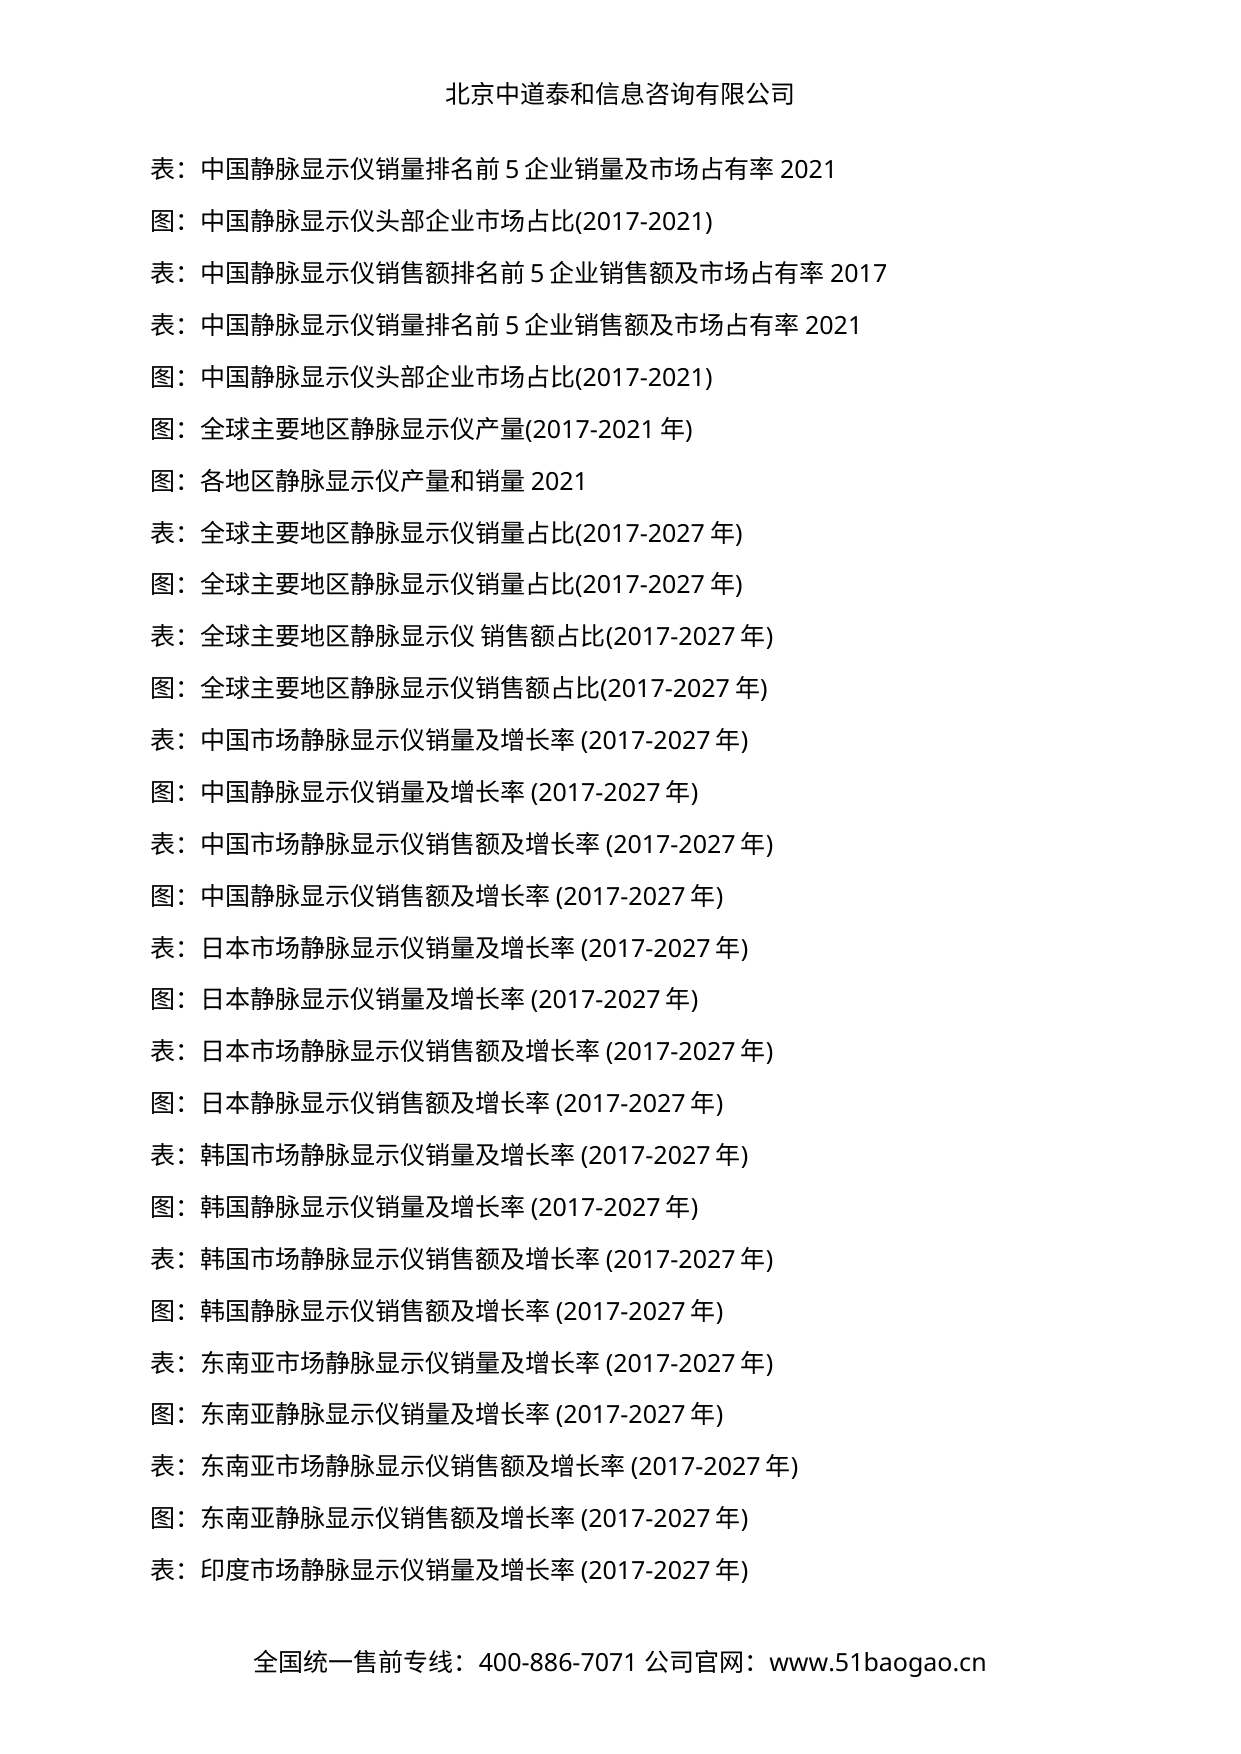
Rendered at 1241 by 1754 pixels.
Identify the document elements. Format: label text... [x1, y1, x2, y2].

text 图：中国静脉显示仪销售额及增长率 (2017-2027年) [150, 876, 1090, 912]
text 表：中国静脉显示仪销量排名前5企业销售额及市场占有率 2021 [150, 306, 1090, 342]
text 表：东南亚市场静脉显示仪销量及增长率 (2017-2027年) [150, 1343, 1090, 1379]
text 图：韩国静脉显示仪销量及增长率 (2017-2027年) [150, 1187, 1090, 1224]
text 图：日本静脉显示仪销售额及增长率 (2017-2027年) [150, 1084, 1090, 1120]
text 图：东南亚静脉显示仪销售额及增长率 (2017-2027年) [150, 1499, 1090, 1535]
text 图：中国静脉显示仪头部企业市场占比(2017-2021) [150, 357, 1090, 394]
text 表：韩国市场静脉显示仪销量及增长率 (2017-2027年) [150, 1136, 1090, 1172]
text 图：东南亚静脉显示仪销量及增长率 (2017-2027年) [150, 1395, 1090, 1431]
text 图：中国静脉显示仪销量及增长率 (2017-2027年) [150, 772, 1090, 809]
text 图：各地区静脉显示仪产量和销量 2021 [150, 461, 1090, 497]
text 表：印度市场静脉显示仪销量及增长率 (2017-2027年) [150, 1551, 1090, 1587]
text 表：中国市场静脉显示仪销量及增长率 (2017-2027年) [150, 721, 1090, 757]
text 图：韩国静脉显示仪销售额及增长率 (2017-2027年) [150, 1291, 1090, 1327]
text 表：全球主要地区静脉显示仪 销售额占比(2017-2027年) [150, 617, 1090, 653]
text 图：全球主要地区静脉显示仪销量占比(2017-2027年) [150, 565, 1090, 601]
text 表：中国市场静脉显示仪销售额及增长率 (2017-2027年) [150, 824, 1090, 861]
text 表：中国静脉显示仪销售额排名前5企业销售额及市场占有率 2017 [150, 254, 1090, 290]
text 表：韩国市场静脉显示仪销售额及增长率 (2017-2027年) [150, 1239, 1090, 1276]
text 图：日本静脉显示仪销量及增长率 (2017-2027年) [150, 980, 1090, 1016]
text 图：中国静脉显示仪头部企业市场占比(2017-2021) [150, 202, 1090, 238]
text 表：中国静脉显示仪销量排名前5企业销量及市场占有率 2021 [150, 150, 1090, 186]
text 表：日本市场静脉显示仪销售额及增长率 (2017-2027年) [150, 1032, 1090, 1068]
text 图：全球主要地区静脉显示仪产量(2017-2021年) [150, 409, 1090, 446]
text 表：全球主要地区静脉显示仪销量占比(2017-2027年) [150, 513, 1090, 549]
text 表：日本市场静脉显示仪销量及增长率 (2017-2027年) [150, 928, 1090, 964]
text 图：全球主要地区静脉显示仪销售额占比(2017-2027年) [150, 669, 1090, 705]
text 表：东南亚市场静脉显示仪销售额及增长率 (2017-2027年) [150, 1447, 1090, 1483]
